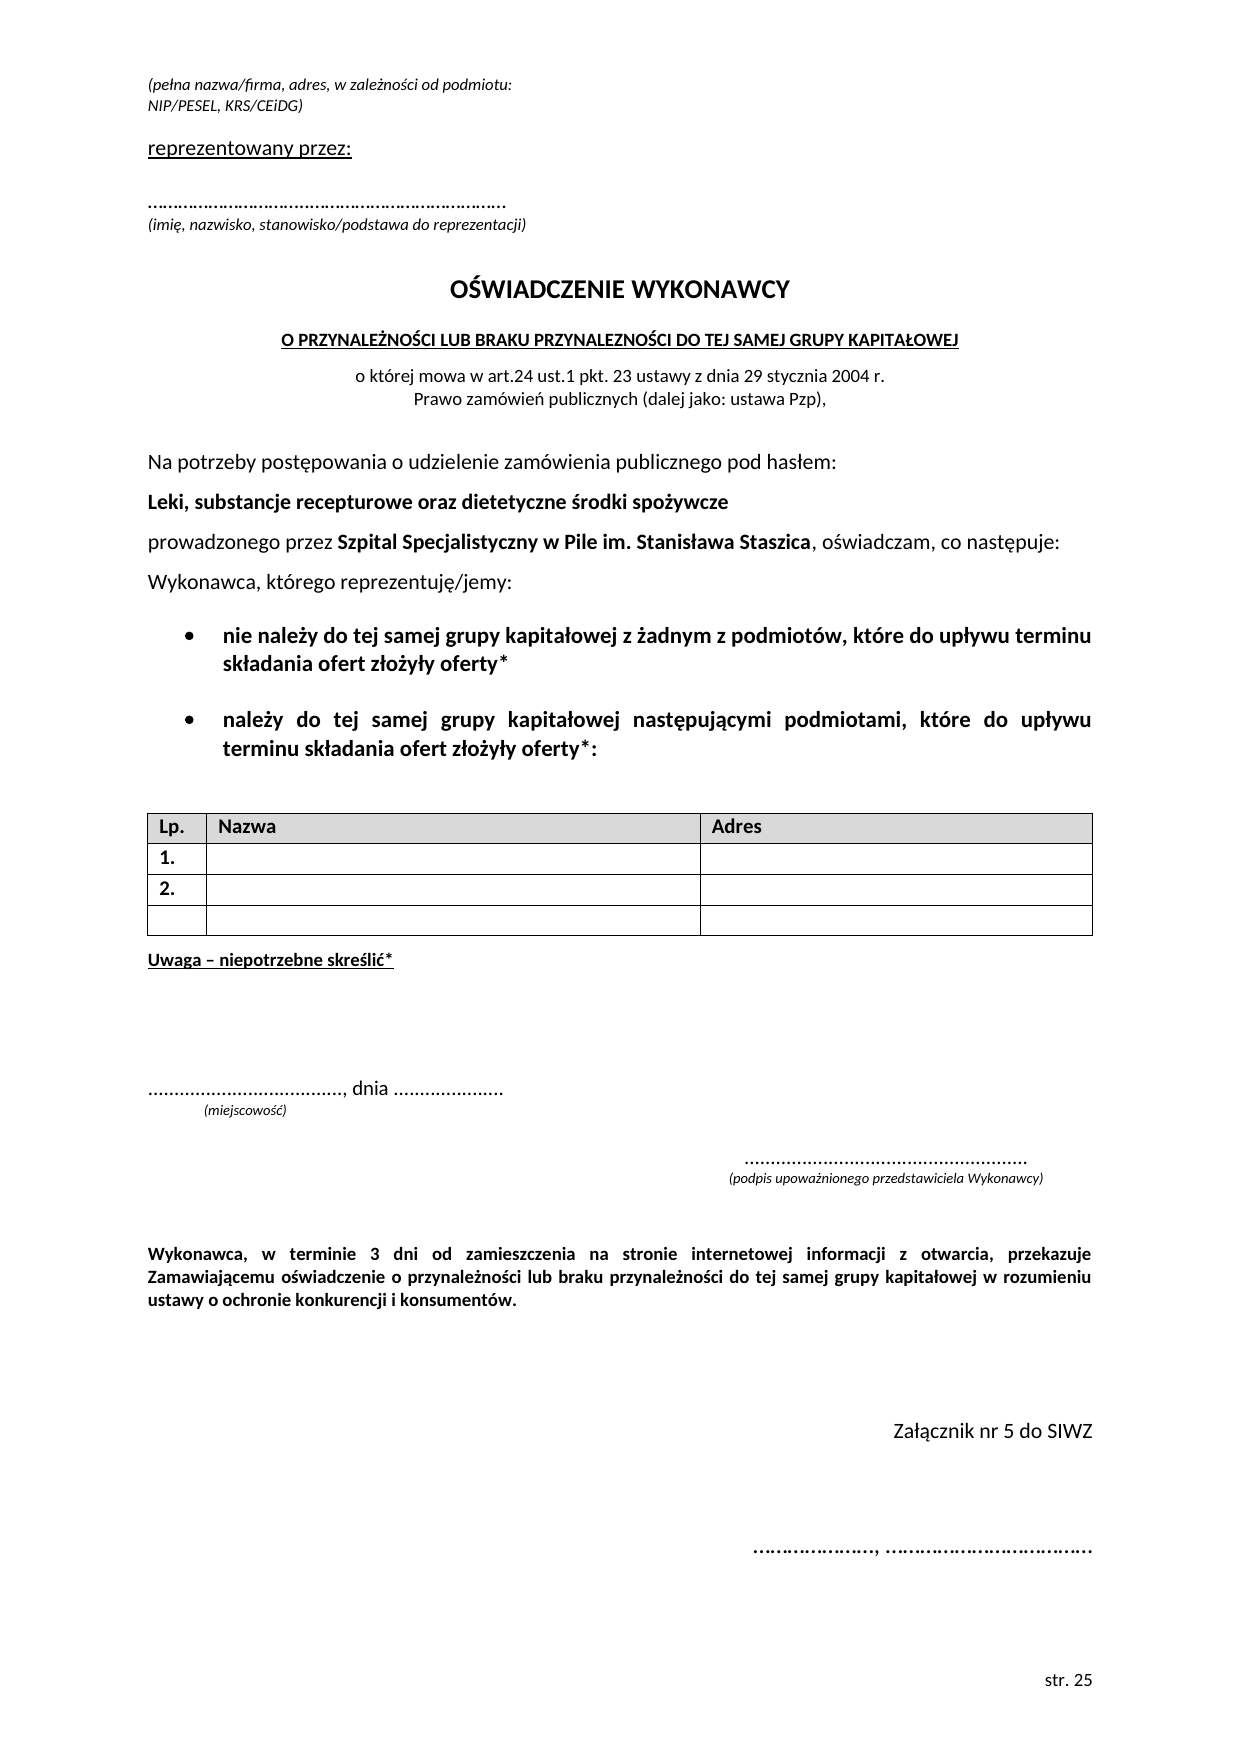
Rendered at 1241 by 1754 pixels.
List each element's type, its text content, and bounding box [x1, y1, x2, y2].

text …………………, ……………………………… [148, 1529, 1092, 1560]
text prowadzonego przez Szpital Specjalistyczny w Pile im. Stanisława Staszica, oświadczam, co następuje: [148, 528, 1092, 555]
table_cell [207, 844, 700, 874]
list należy do tej samej grupy kapitałowej następującymi podmiotami, które do upływu terminu składania ofert złożyły oferty*: [185, 706, 1092, 762]
text (pełna nazwa/firma, adres, w zależności od podmiotu: NIP/PESEL, KRS/CEiDG) [148, 74, 576, 116]
table_header Lp. [148, 814, 206, 843]
text o której mowa w art.24 ust.1 pkt. 23 ustawy z dnia 29 stycznia 2004 r. [148, 364, 1092, 387]
text Prawo zamówień publicznych (dalej jako: ustawa Pzp), [148, 387, 1092, 410]
table_cell [701, 875, 1092, 905]
table_header Nazwa [207, 814, 700, 843]
table_cell [701, 906, 1092, 935]
text Na potrzeby postępowania o udzielenie zamówienia publicznego pod hasłem: [148, 448, 1092, 475]
text (imię, nazwisko, stanowisko/podstawa do reprezentacji) [148, 214, 591, 234]
text …………………………..………………………………… [148, 188, 679, 214]
table_header Adres [701, 814, 1092, 843]
text Uwaga – niepotrzebne skreślić* [148, 948, 1092, 971]
table_cell [207, 875, 700, 905]
list nie należy do tej samej grupy kapitałowej z żadnym z podmiotów, które do upływu terminu składania ofert złożyły oferty* [185, 622, 1092, 678]
text ....................................., dnia ..................... [148, 1076, 1092, 1101]
table_cell [701, 844, 1092, 874]
text (podpis upoważnionego przedstawiciela Wykonawcy) [679, 1170, 1092, 1187]
text OŚWIADCZENIE WYKONAWCY [148, 273, 1092, 306]
table_cell 1. [148, 844, 206, 874]
text Leki, substancje recepturowe oraz dietetyczne środki spożywcze [148, 488, 1092, 515]
text Załącznik nr 5 do SIWZ [148, 1417, 1092, 1444]
text reprezentowany przez: [148, 134, 1092, 161]
text O PRZYNALEŻNOŚCI LUB BRAKU PRZYNALEZNOŚCI DO TEJ SAMEJ GRUPY KAPITAŁOWEJ [148, 329, 1092, 352]
table_cell [207, 906, 700, 935]
table_cell [148, 906, 206, 935]
text ...................................................... [679, 1144, 1092, 1170]
text Wykonawca, którego reprezentuję/jemy: [148, 568, 1092, 595]
text Wykonawca, w terminie 3 dni od zamieszczenia na stronie internetowej informacji z otwarcia, przekazuje Zamawiającemu oświadczenie o przynależności lub braku przynależności do tej samej grupy kapitałowej w rozumieniu ustawy o ochronie konkurencji i konsumentów. [148, 1242, 1092, 1311]
text (miejscowość) [148, 1101, 1092, 1119]
table_cell 2. [148, 875, 206, 905]
